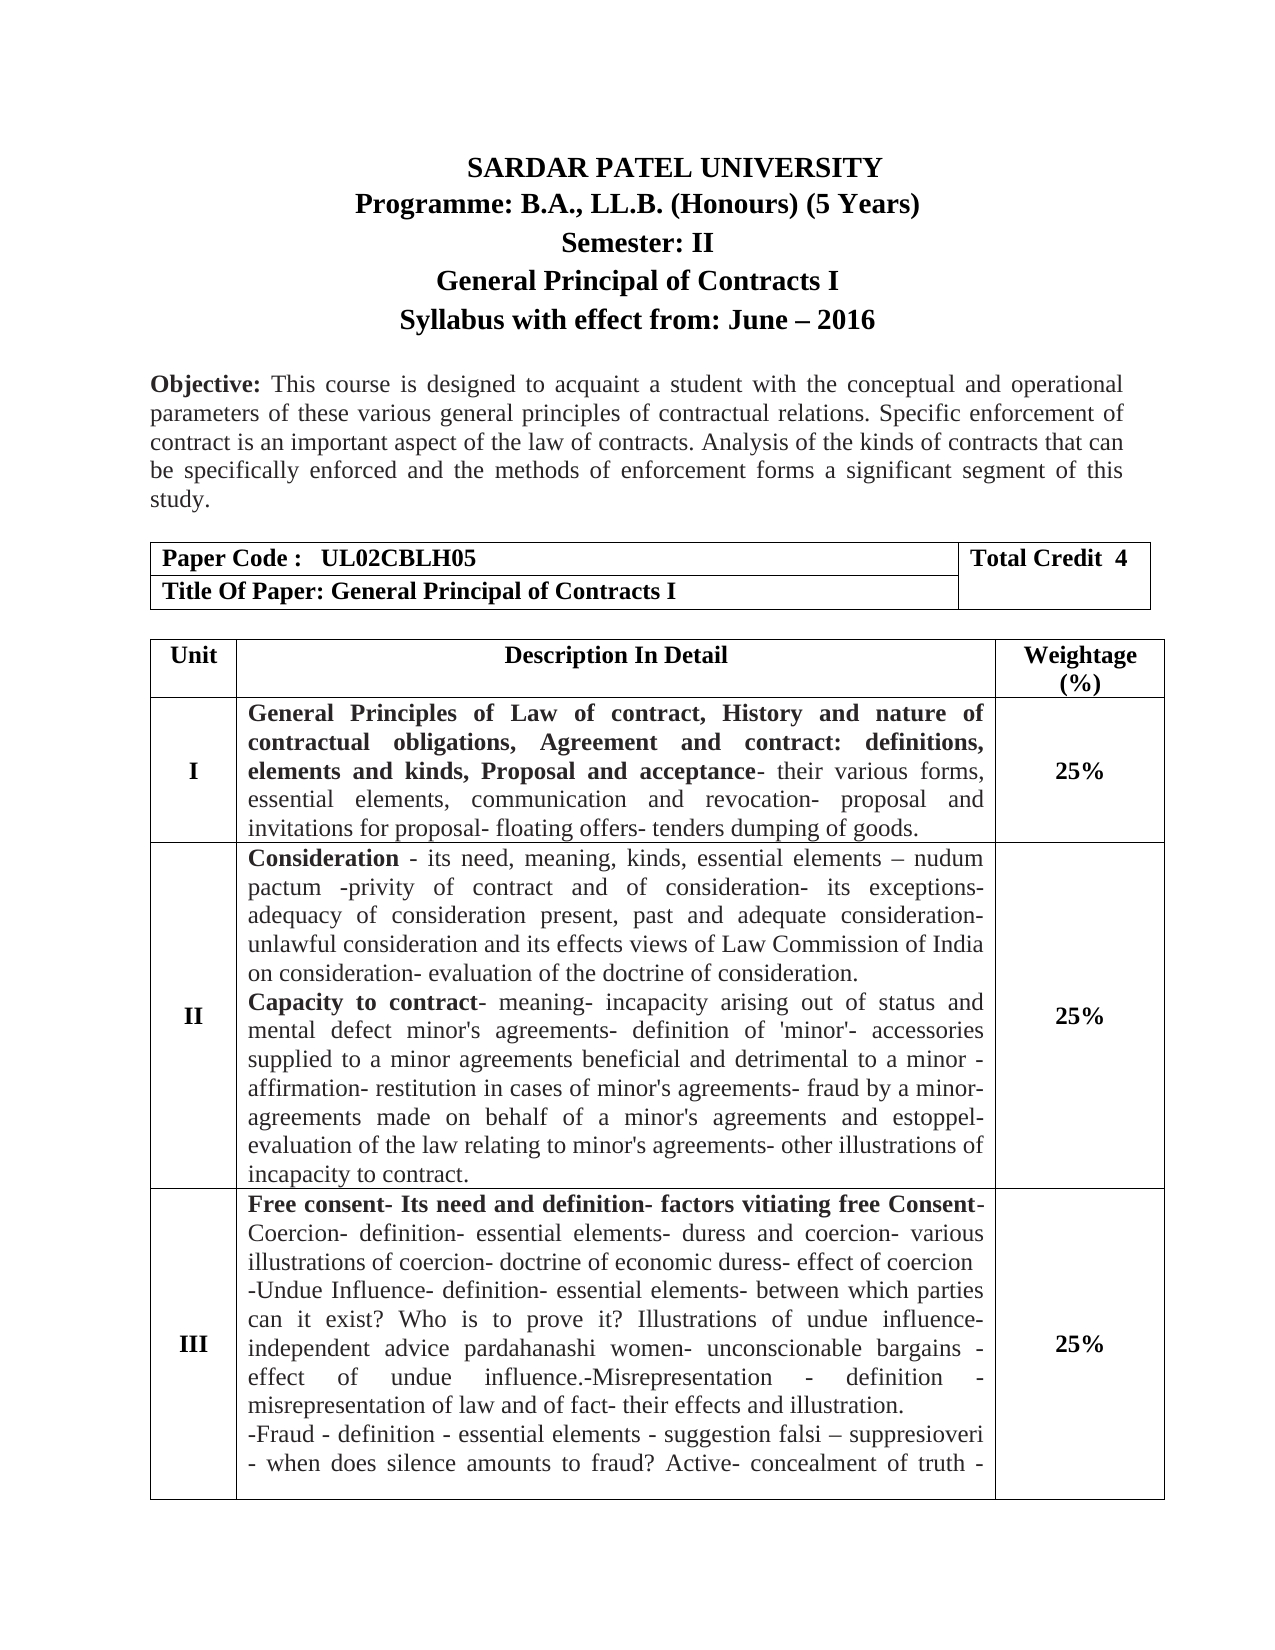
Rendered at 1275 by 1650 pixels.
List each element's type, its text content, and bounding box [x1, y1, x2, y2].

text Programme: B.A., LL.B. (Honours) (5 Years) [150, 186, 1125, 220]
table_header Paper Code : UL02CBLH05 [151, 543, 958, 575]
table_cell II [151, 843, 236, 1188]
table_cell 25% [996, 698, 1164, 842]
table_cell General Principles of Law of contract, History and nature of contractual obligations, Agreement and contract: definitions, elements and kinds, Proposal and acceptance- their various forms, essential elements, communication and revocation- proposal and invitations for proposal- floating offers- tenders dumping of goods. [237, 698, 995, 842]
text General Principal of Contracts I [150, 263, 1125, 297]
table_header Unit [151, 640, 236, 697]
text Semester: II [150, 225, 1125, 258]
table_cell Title Of Paper: General Principal of Contracts I [151, 576, 958, 609]
table_cell 25% [996, 843, 1164, 1188]
text Syllabus with effect from: June – 2016 [150, 302, 1125, 335]
text Objective: This course is designed to acquaint a student with the conceptual and operational parameters of these various general principles of contractual relations. Specific enforcement of contract is an important aspect of the law of contracts. Analysis of the kinds of contracts that can be specifically enforced and the methods of enforcement forms a significant segment of this study. [150, 369, 1125, 513]
table_header Description In Detail [237, 640, 995, 697]
table_header Total Credit 4 [959, 543, 1150, 609]
table_cell Consideration - its need, meaning, kinds, essential elements – nudum pactum -privity of contract and of consideration- its exceptions- adequacy of consideration present, past and adequate consideration- unlawful consideration and its effects views of Law Commission of India on consideration- evaluation of the doctrine of consideration. Capacity to contract- meaning- incapacity arising out of status and mental defect minor's agreements- definition of 'minor'- accessories supplied to a minor agreements beneficial and detrimental to a minor - affirmation- restitution in cases of minor's agreements- fraud by a minor- agreements made on behalf of a minor's agreements and estoppel- evaluation of the law relating to minor's agreements- other illustrations of incapacity to contract. [237, 843, 995, 1188]
table_cell I [151, 698, 236, 842]
table_header Weightage (%) [996, 640, 1164, 697]
table_cell III [151, 1189, 236, 1499]
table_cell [237, 1189, 995, 1499]
text SARDAR PATEL UNIVERSITY [150, 150, 1125, 183]
table_cell 25% [996, 1189, 1164, 1499]
